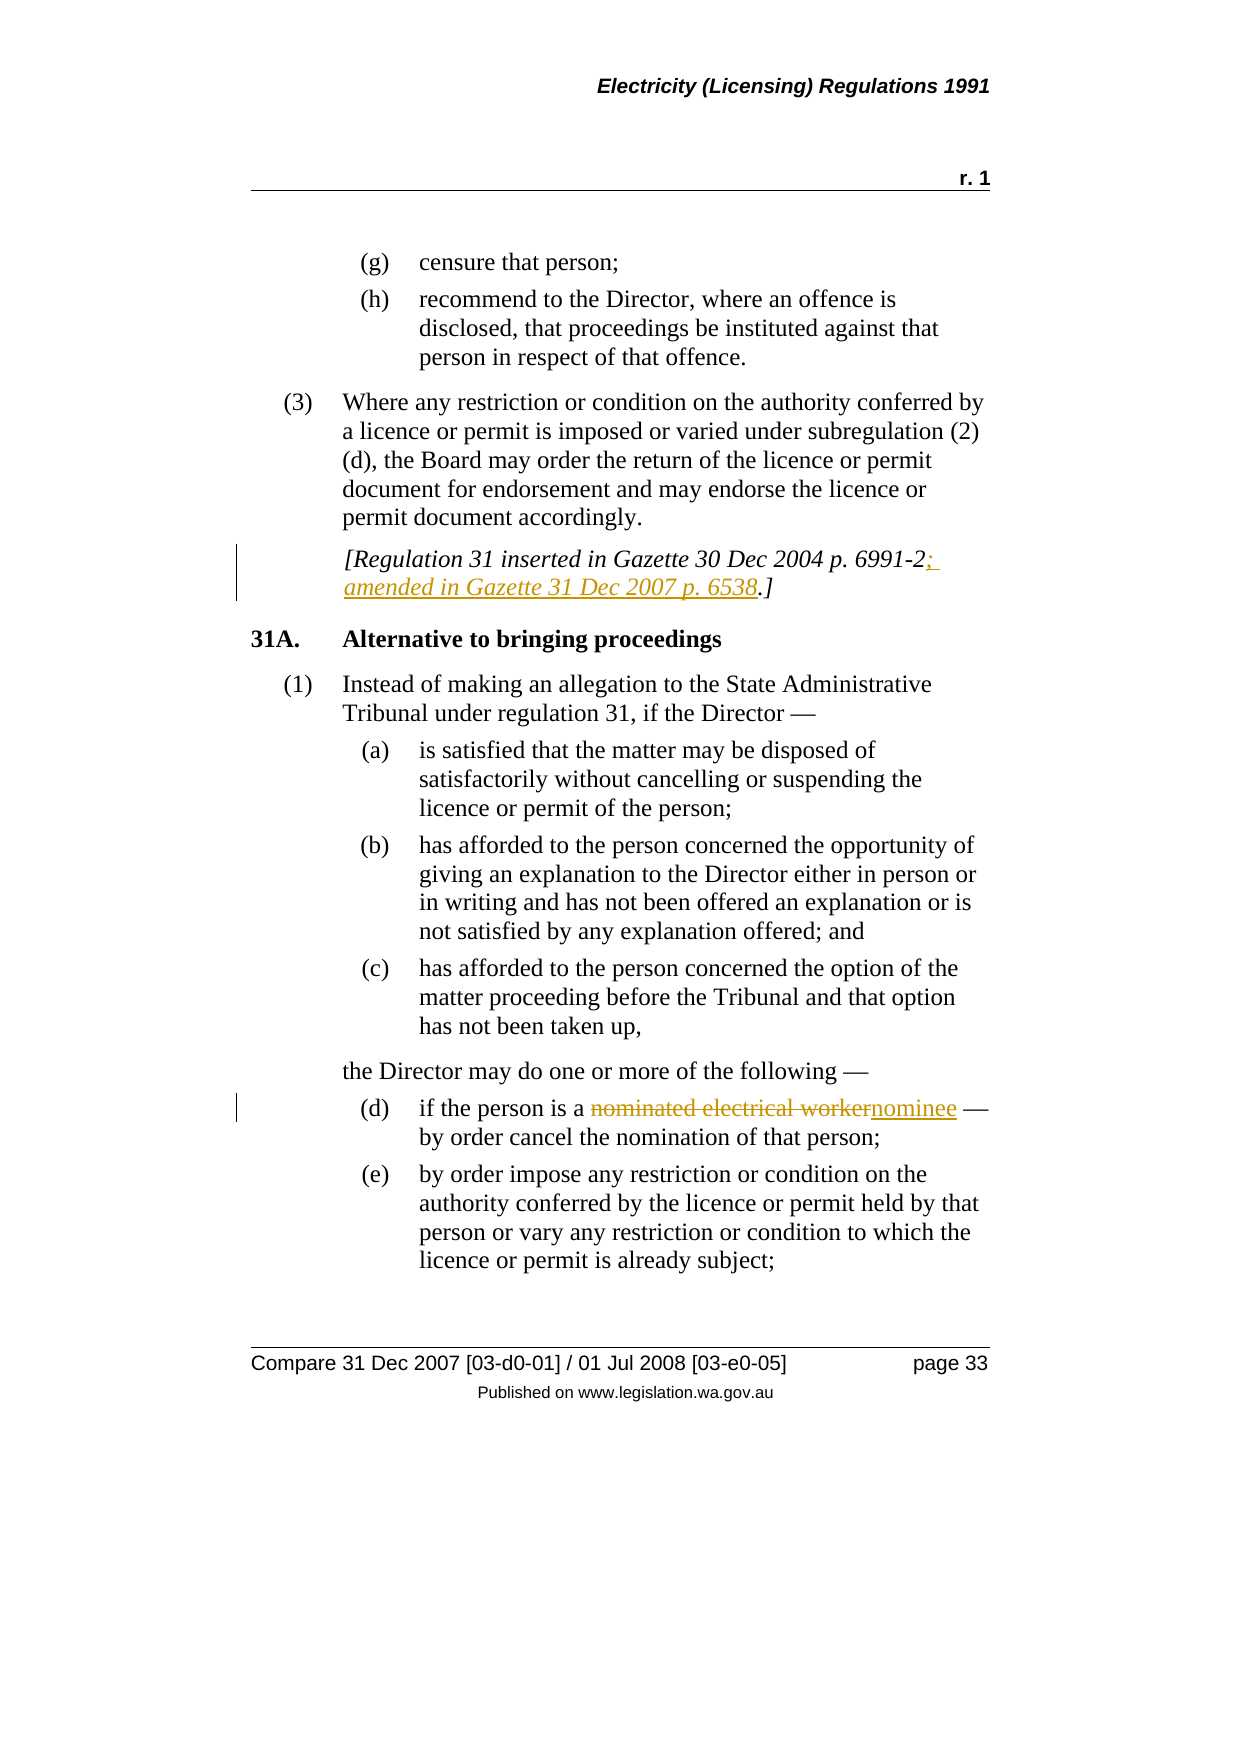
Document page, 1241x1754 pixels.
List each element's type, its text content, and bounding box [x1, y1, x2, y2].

text [Regulation 31 inserted in Gazette 30 Dec 2004 p. 6991-2.] [251, 544, 990, 601]
text (b) has afforded to the person concerned the opportunity of giving an explanation to the Director either in person or in writing and has not been offered an explanation or is not satisfied by any explanation offered; and [251, 830, 990, 945]
text (c) has afforded to the person concerned the option of the matter proceeding before the Tribunal and that option has not been taken up, [251, 953, 990, 1039]
text (a) is satisfied that the matter may be disposed of satisfactorily without cancelling or suspending the licence or permit of the person; [251, 735, 990, 822]
text (h) recommend to the Director, where an offence is disclosed, that proceedings be instituted against that person in respect of that offence. [251, 284, 990, 371]
subtitle 31A. Alternative to bringing proceedings [251, 624, 990, 653]
text (g) censure that person; [251, 247, 990, 276]
text (1) Instead of making an allegation to the State Administrative Tribunal under regulation 31, if the Director — [251, 669, 990, 727]
text (3) Where any restriction or condition on the authority conferred by a licence or permit is imposed or varied under subregulation (2)(d), the Board may order the return of the licence or permit document for endorsement and may endorse the licence or permit document accordingly. [251, 387, 990, 531]
text (e) by order impose any restriction or condition on the authority conferred by the licence or permit held by that person or vary any restriction or condition to which the licence or permit is already subject; [251, 1159, 990, 1274]
text (d) if the person is a — by order cancel the nomination of that person; [251, 1093, 990, 1151]
text the Director may do one or more of the following — [251, 1056, 990, 1085]
